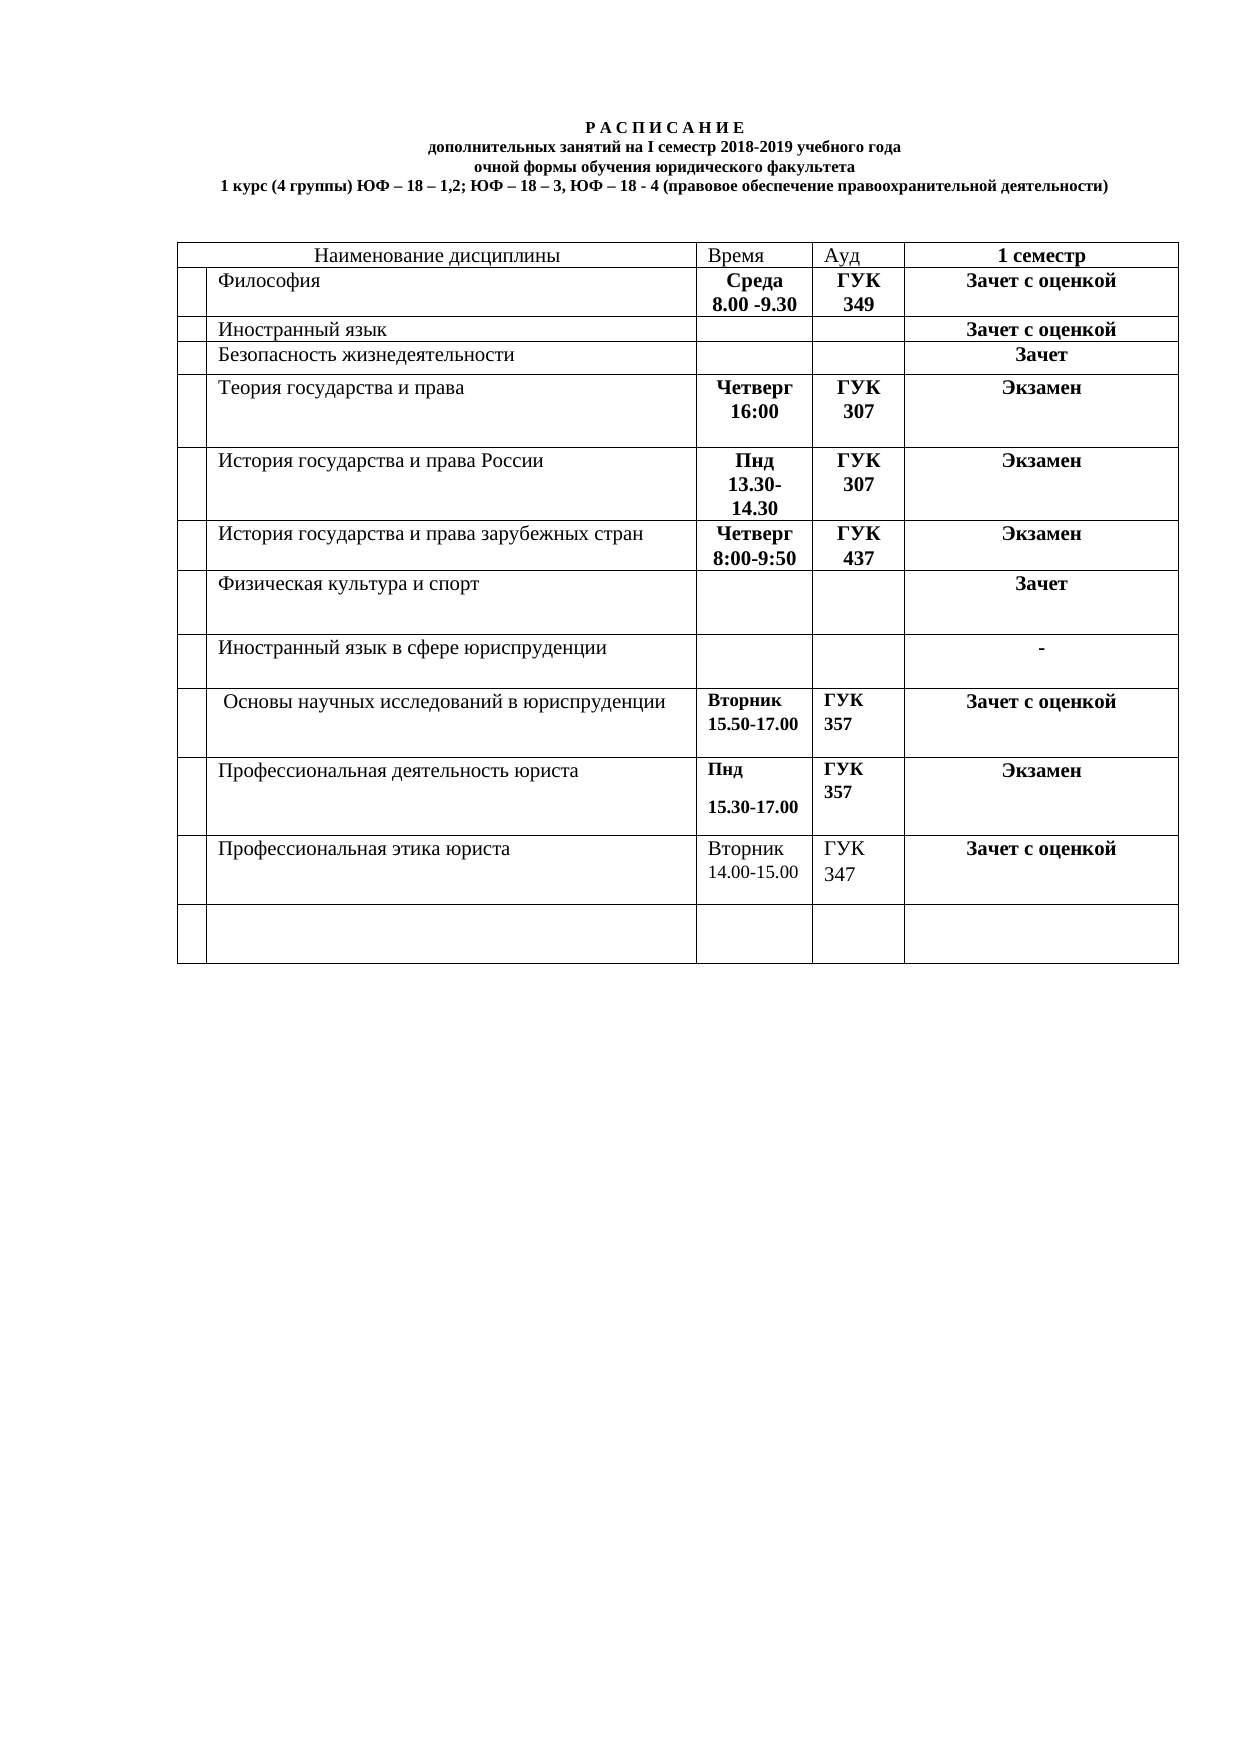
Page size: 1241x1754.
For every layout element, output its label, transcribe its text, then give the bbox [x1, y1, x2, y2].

table_cell [178, 375, 206, 447]
table_cell Зачет с оценкой [905, 689, 1178, 757]
table_cell Вторник 14.00-15.00 [697, 836, 812, 904]
text Р А С П И С А Н И Е [177, 118, 1152, 137]
table_cell [178, 268, 206, 316]
table_cell Экзамен [905, 448, 1178, 520]
table_cell [697, 905, 812, 963]
table_cell ГУК 347 [813, 836, 904, 904]
table_cell Иностранный язык [207, 317, 696, 341]
table_cell Зачет с оценкой [905, 317, 1178, 341]
text очной формы обучения юридического факультета [177, 156, 1152, 176]
table_header 1 семестр [905, 243, 1178, 267]
table_cell Зачет [905, 571, 1178, 633]
table_cell Экзамен [905, 758, 1178, 834]
table_cell Четверг 16:00 [697, 375, 812, 447]
table_cell [697, 571, 812, 633]
table_cell [207, 905, 696, 963]
table_cell [178, 836, 206, 904]
table_cell [178, 905, 206, 963]
table_cell ГУК 307 [813, 375, 904, 447]
table_cell История государства и права зарубежных стран [207, 521, 696, 569]
table_cell Теория государства и права [207, 375, 696, 447]
text дополнительных занятий на I семестр 2018-2019 учебного года [177, 137, 1152, 156]
table_cell [813, 317, 904, 341]
table_cell Профессиональная деятельность юриста [207, 758, 696, 834]
table_cell [697, 317, 812, 341]
table_cell ГУК 437 [813, 521, 904, 569]
table_cell Философия [207, 268, 696, 316]
table_cell Зачет с оценкой [905, 836, 1178, 904]
table_header Наименование дисциплины [178, 243, 696, 267]
table_cell [178, 342, 206, 374]
table_cell ГУК 357 [813, 758, 904, 834]
table_cell [178, 571, 206, 633]
table_cell Профессиональная этика юриста [207, 836, 696, 904]
table_header Ауд [813, 243, 904, 267]
table_cell Пнд 15.30-17.00 [697, 758, 812, 834]
table_cell [178, 521, 206, 569]
table_cell ГУК 349 [813, 268, 904, 316]
table_cell [813, 635, 904, 688]
table_cell Четверг 8:00-9:50 [697, 521, 812, 569]
table_cell Пнд 13.30-14.30 [697, 448, 812, 520]
table_cell ГУК 307 [813, 448, 904, 520]
table_cell [178, 758, 206, 834]
table_cell Иностранный язык в сфере юриспруденции [207, 635, 696, 688]
table_cell ГУК 357 [813, 689, 904, 757]
table_cell Среда 8.00 -9.30 [697, 268, 812, 316]
table_cell [178, 317, 206, 341]
table_cell Вторник 15.50-17.00 [697, 689, 812, 757]
table_cell - [905, 635, 1178, 688]
table_cell [697, 635, 812, 688]
table_cell Экзамен [905, 375, 1178, 447]
table_cell Физическая культура и спорт [207, 571, 696, 633]
table_header Время [697, 243, 812, 267]
table_cell [178, 635, 206, 688]
table_cell Экзамен [905, 521, 1178, 569]
table_cell [178, 689, 206, 757]
table_cell Основы научных исследований в юриспруденции [207, 689, 696, 757]
table_cell [178, 448, 206, 520]
table_cell [813, 905, 904, 963]
table_cell Безопасность жизнедеятельности [207, 342, 696, 374]
table_cell [813, 571, 904, 633]
table_cell Зачет с оценкой [905, 268, 1178, 316]
table_cell [905, 905, 1178, 963]
table_cell [697, 342, 812, 374]
text 1 курс (4 группы) ЮФ – 18 – 1,2; ЮФ – 18 – 3, ЮФ – 18 - 4 (правовое обеспечение правоохранительной деятельности) [177, 176, 1152, 195]
table_cell Зачет [905, 342, 1178, 374]
table_cell История государства и права России [207, 448, 696, 520]
table_cell [813, 342, 904, 374]
